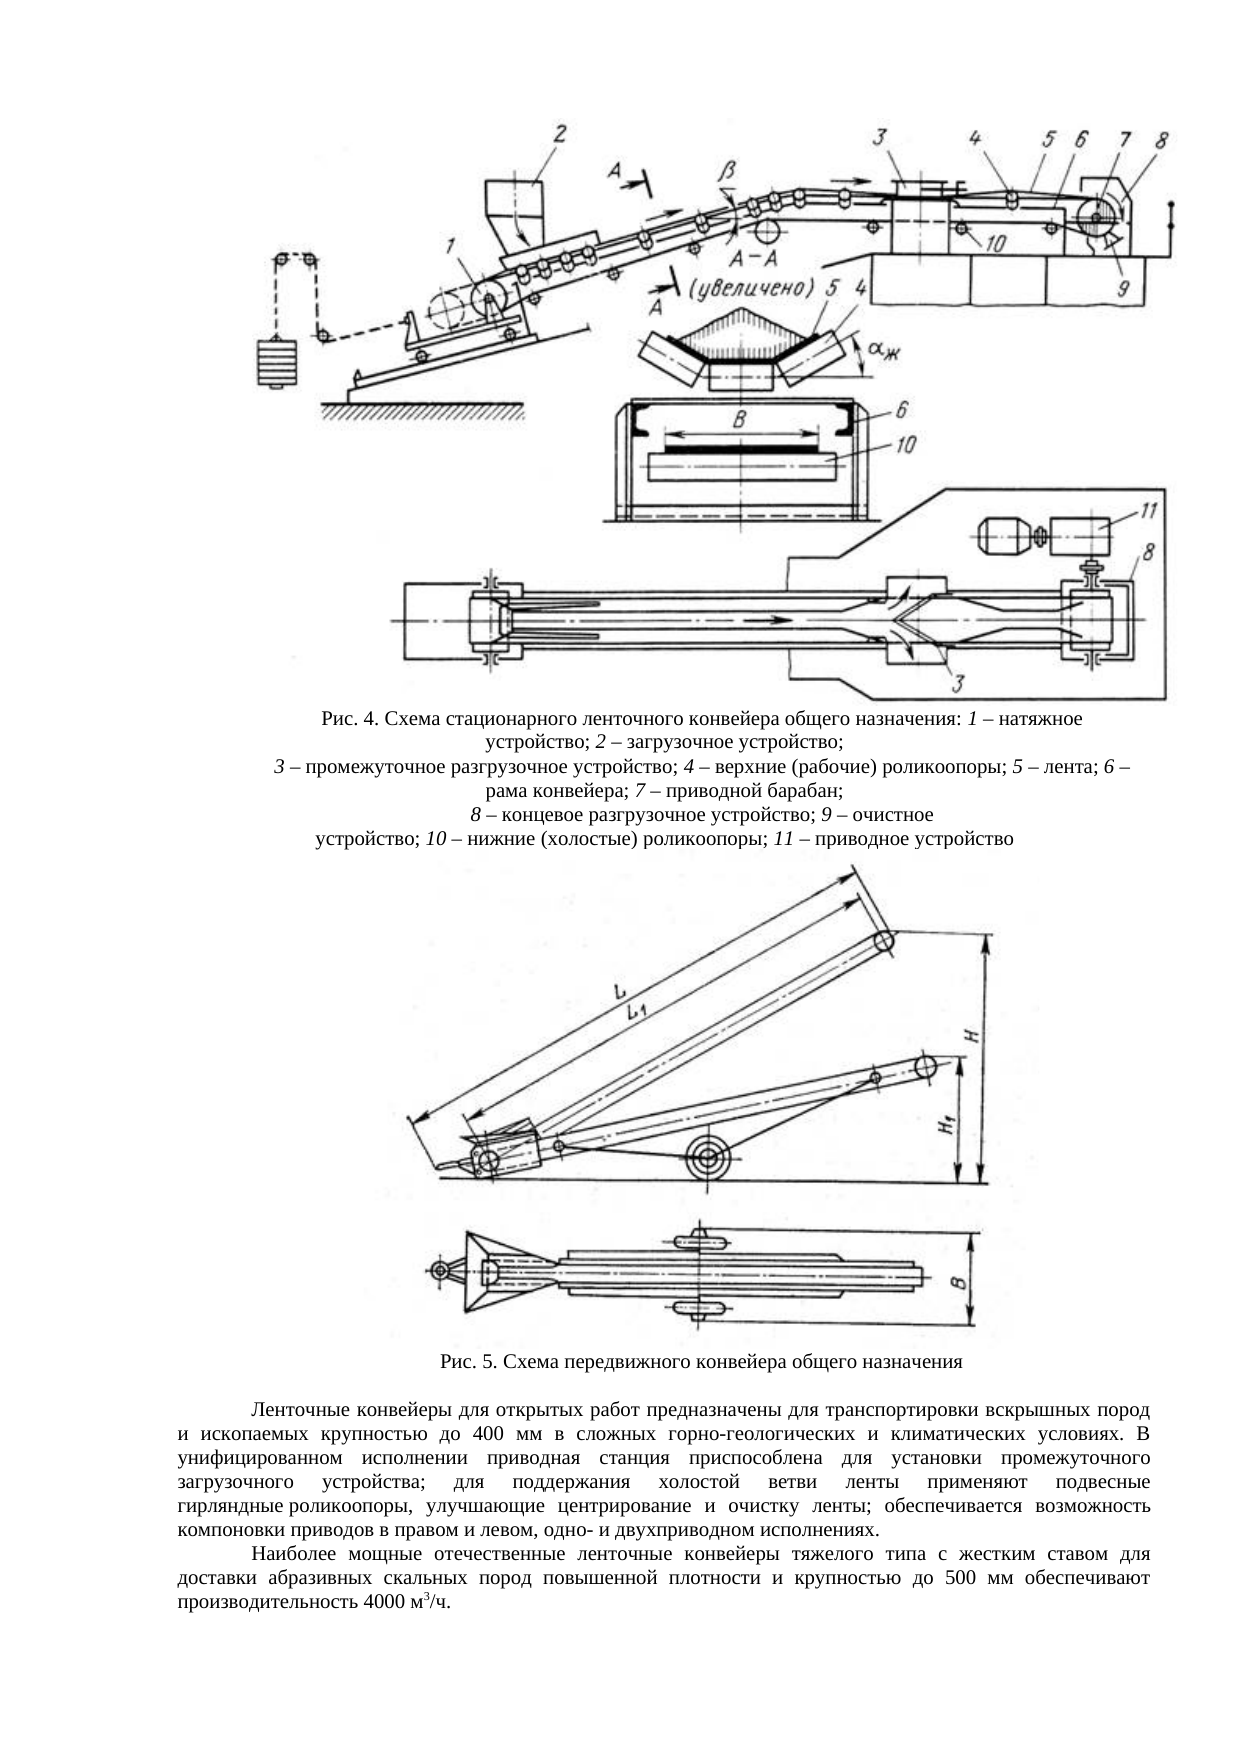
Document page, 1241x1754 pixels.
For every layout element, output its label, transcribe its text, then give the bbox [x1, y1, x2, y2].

text Наиболее мощные отечественные ленточные конвейеры тяжелого типа с жестким ставом для доставки абразивных скальных пород повышенной плотности и крупностью до 500 мм обеспечивают производительность 4000 м3/ч. [177, 1541, 1152, 1613]
text 3 – промежуточное разгрузочное устройство; 4 – верхние (рабочие) роликоопоры; 5 – лента; 6 – рама конвейера; 7 – приводной барабан; [177, 753, 1152, 802]
picture [252, 118, 1178, 706]
picture [363, 849, 1040, 1349]
text Ленточные конвейеры для открытых работ предназначены для транспортировки вскрышных пород и ископаемых крупностью до 400 мм в сложных горно-геологических и климатических условиях. В унифицированном исполнении приводная станция приспособлена для установки промежуточного загрузочного устройства; для поддержания холостой ветви ленты применяют подвесные гирляндные роликоопоры, улучшающие центрирование и очистку ленты; обеспечивается возможность компоновки приводов в правом и левом, одно- и двухприводном исполнениях. [177, 1397, 1152, 1541]
text 8 – концевое разгрузочное устройство; 9 – очистное устройство; 10 – нижние (холостые) роликоопоры; 11 – приводное устройство [177, 802, 1152, 850]
text Рис. 4. Схема стационарного ленточного конвейера общего назначения: 1 – натяжное устройство; 2 – загрузочное устройство; [177, 705, 1152, 753]
text Рис. 5. Схема передвижного конвейера общего назначения [177, 1348, 1152, 1373]
